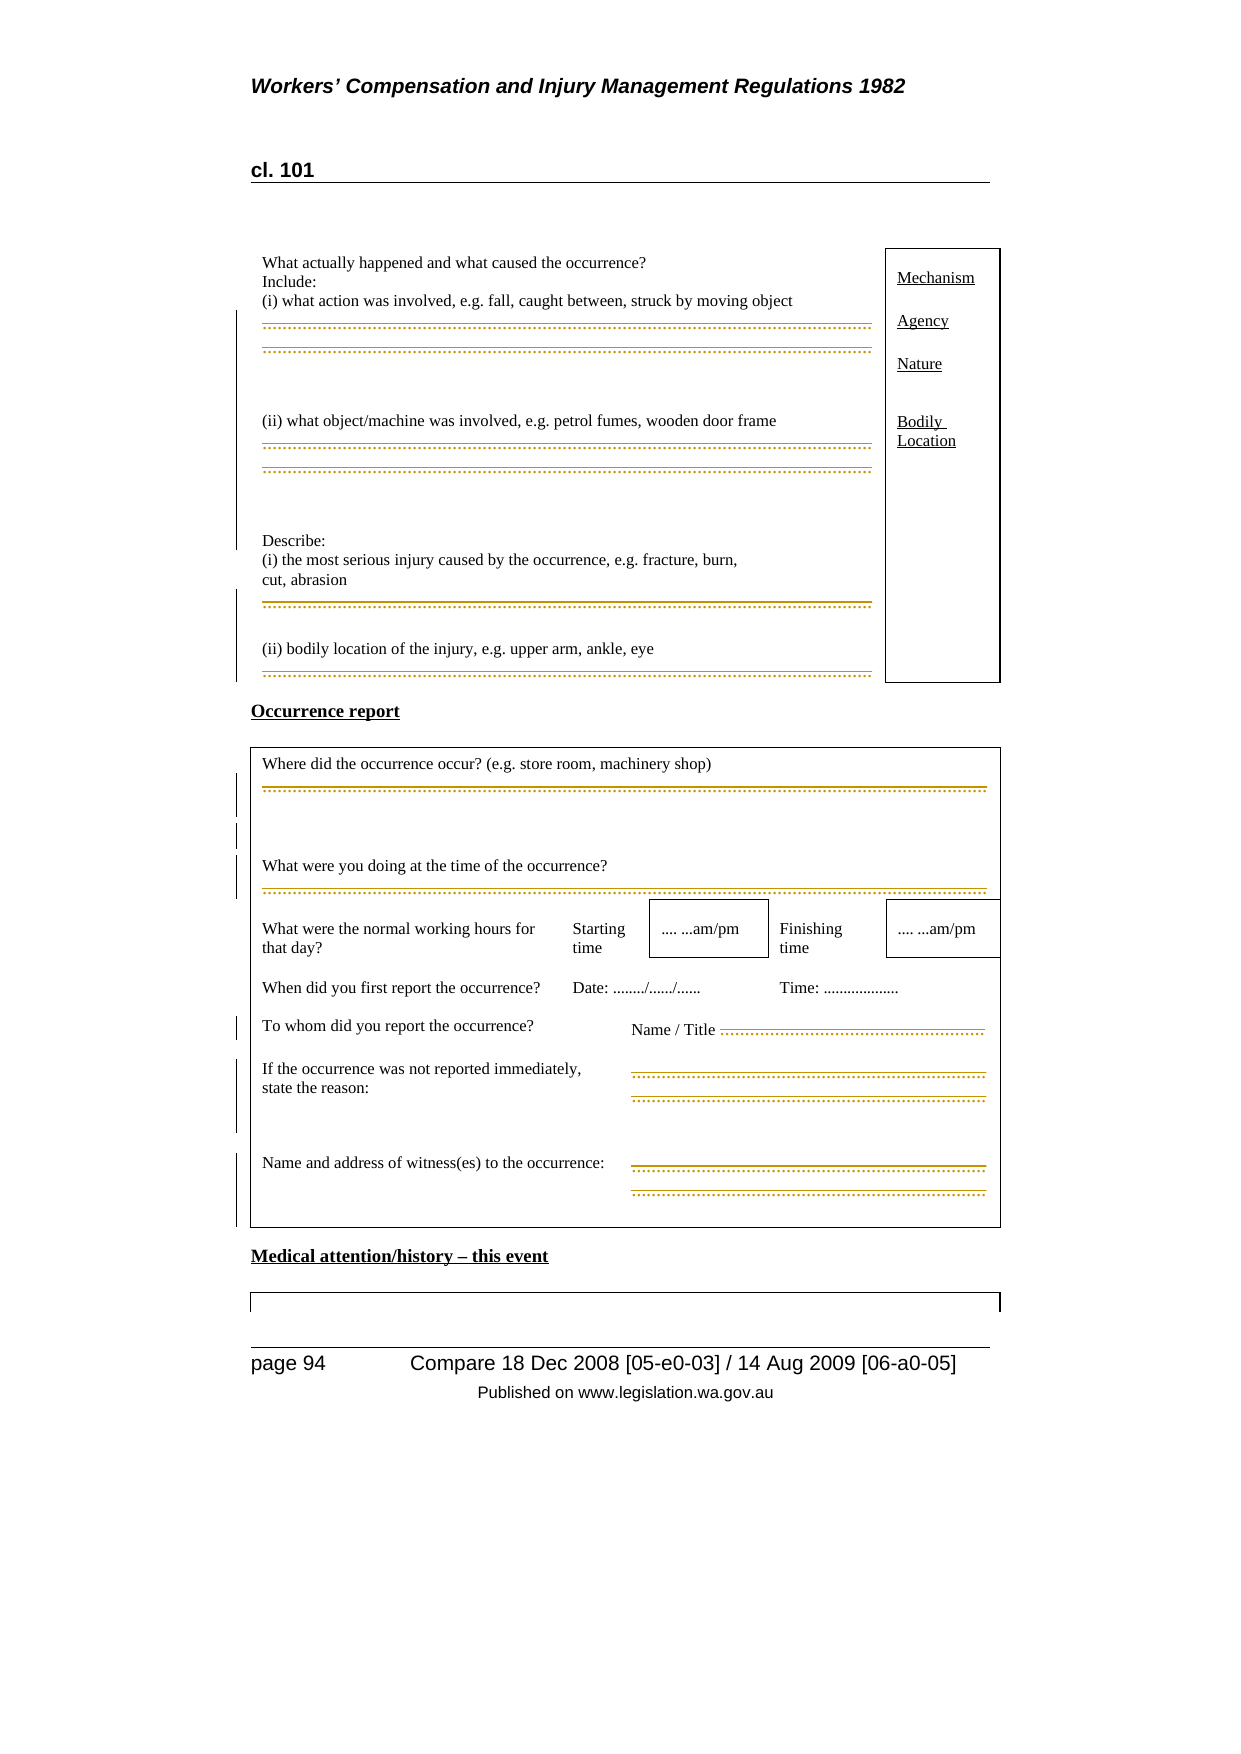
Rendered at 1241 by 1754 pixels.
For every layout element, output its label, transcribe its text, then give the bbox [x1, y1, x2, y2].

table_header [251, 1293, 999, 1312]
table_cell What actually happened and what caused the occurrence? Include: (i) what action was involved, e.g. fall, caught between, struck by moving object (ii) what object/machine was involved, e.g. petrol fumes, wooden door frame Describe: (i) the most serious injury caused by the occurrence, e.g. fracture, burn, cut, abrasion (ii) bodily location of the injury, e.g. upper arm, ankle, eye [251, 248, 885, 682]
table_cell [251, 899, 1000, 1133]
text Occurrence report [251, 700, 990, 721]
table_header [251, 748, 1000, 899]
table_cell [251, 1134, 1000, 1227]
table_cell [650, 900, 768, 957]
text Medical attention/history – this event [251, 1245, 990, 1266]
table_cell Mechanism Agency Nature Bodily Location [886, 249, 999, 682]
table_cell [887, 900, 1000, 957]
